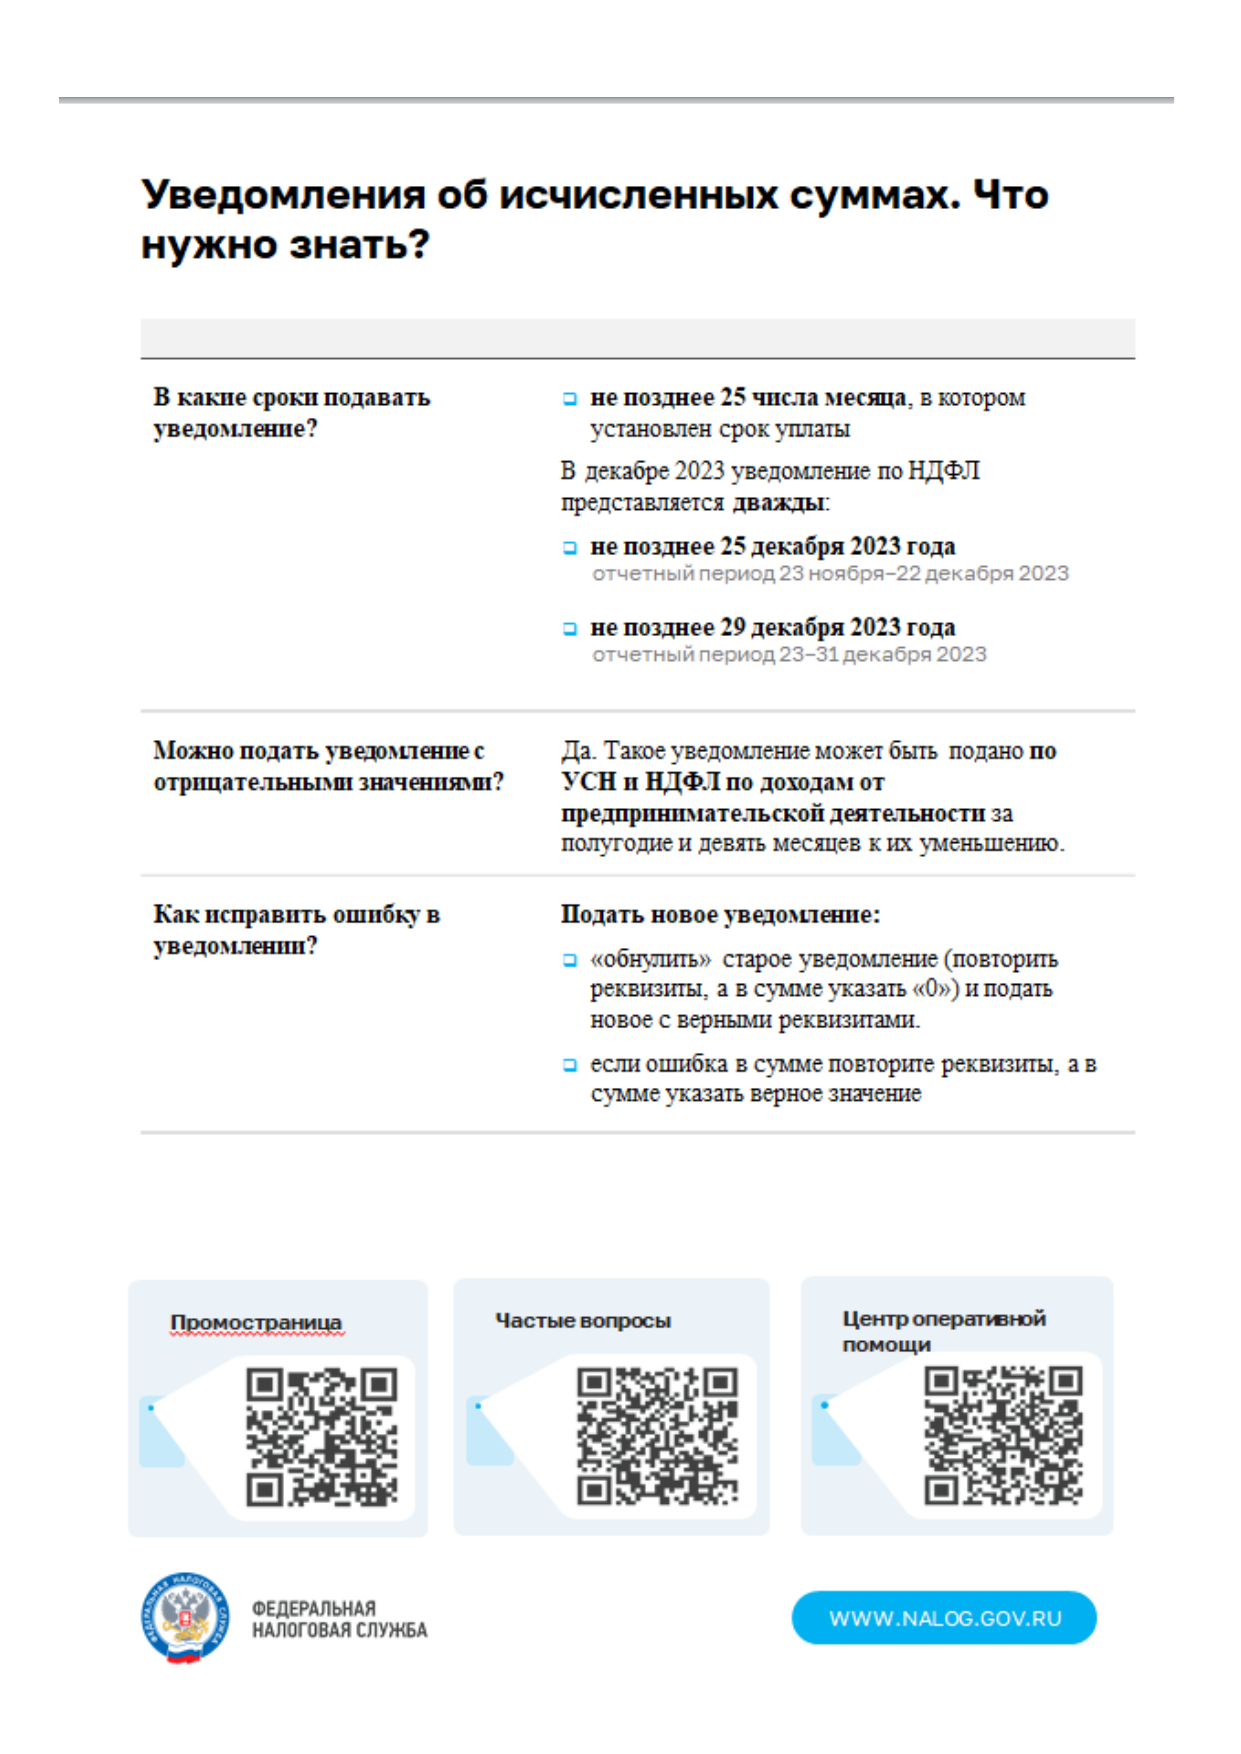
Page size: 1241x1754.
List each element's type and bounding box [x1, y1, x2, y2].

picture [59, 97, 1175, 1698]
